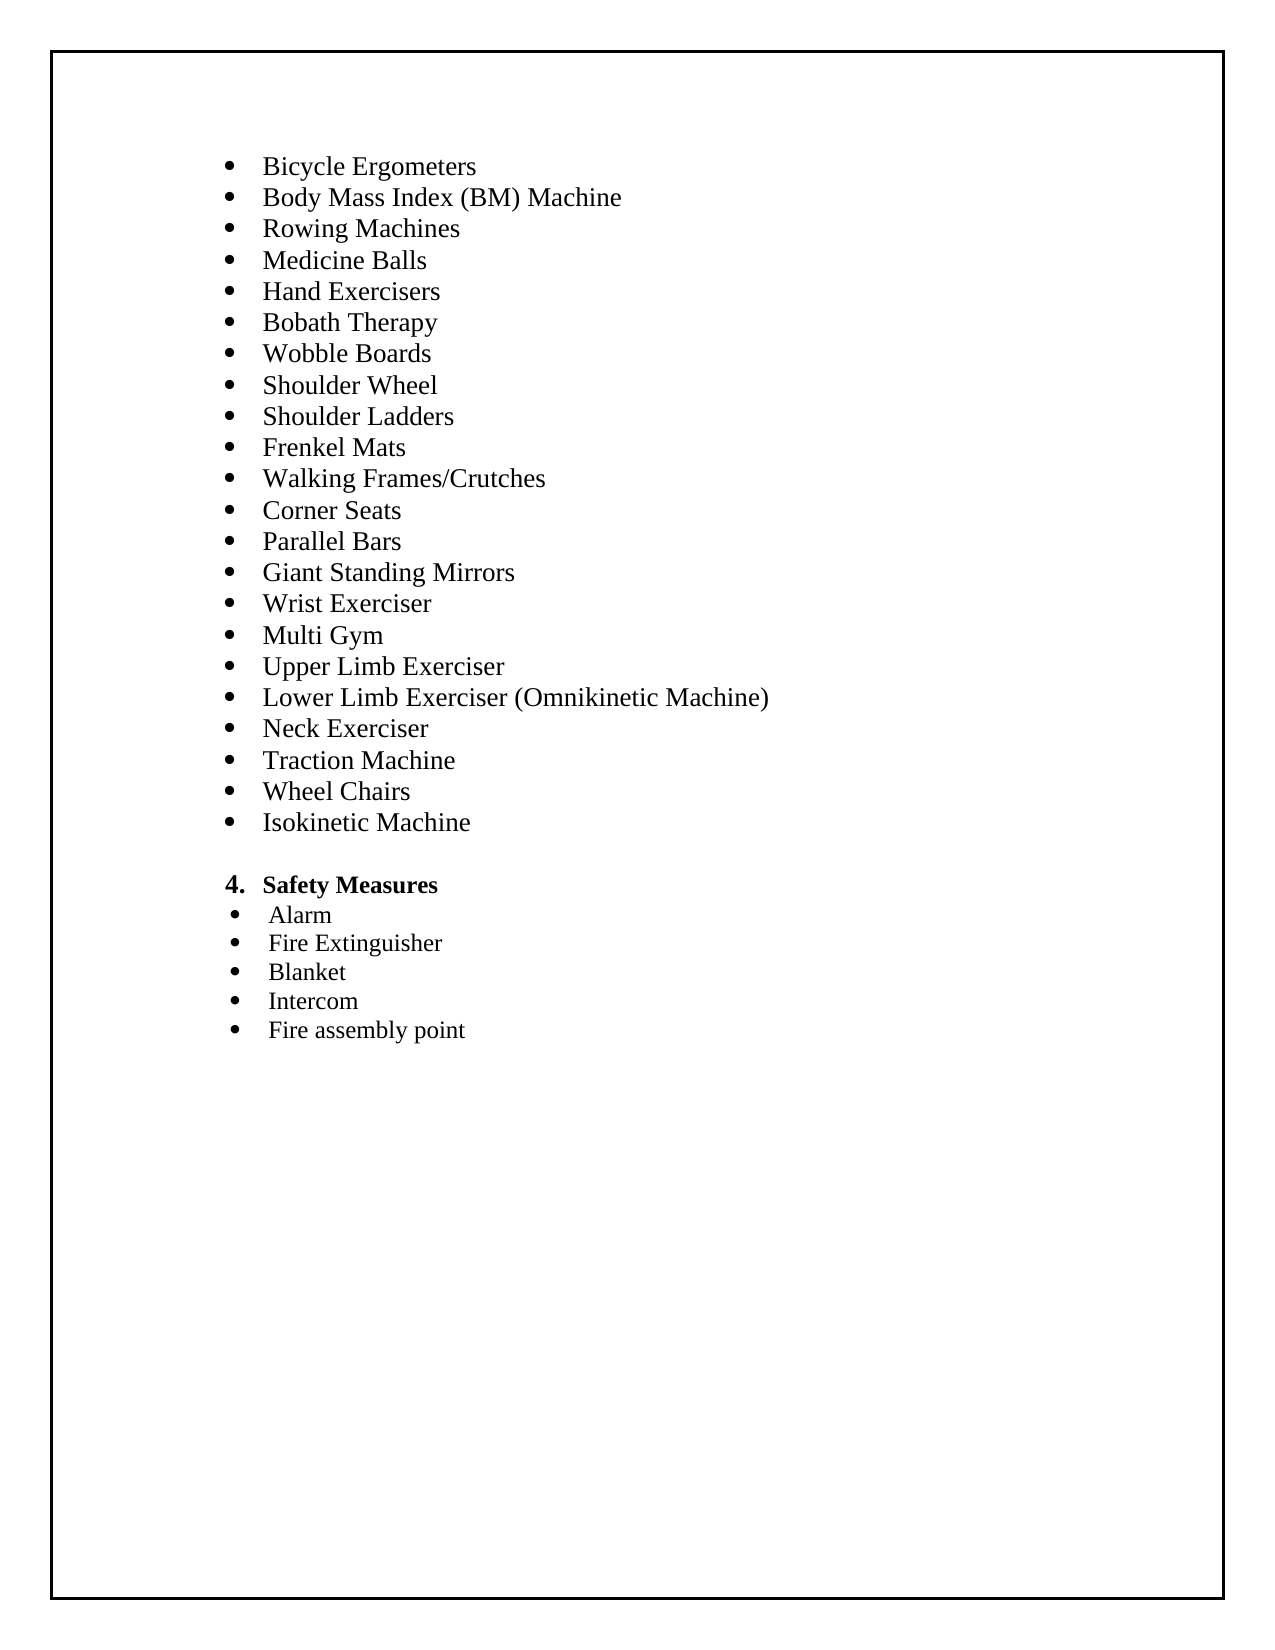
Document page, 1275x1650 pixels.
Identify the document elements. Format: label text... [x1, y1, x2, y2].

list Giant Standing Mirrors [225, 556, 1125, 587]
list Safety Measures [225, 869, 1125, 900]
list Rowing Machines [225, 212, 1125, 244]
list Wrist Exerciser [225, 587, 1125, 619]
list Medicine Balls [225, 244, 1125, 275]
list Lower Limb Exerciser (Omnikinetic Machine) [225, 681, 1125, 712]
list Frenkel Mats [225, 431, 1125, 462]
list Fire assembly point [231, 1015, 1125, 1043]
list Wheel Chairs [225, 775, 1125, 806]
list Isokinetic Machine [225, 806, 1125, 837]
list Body Mass Index (BM) Machine [225, 181, 1125, 212]
list Shoulder Ladders [225, 400, 1125, 431]
list Walking Frames/Crutches [225, 462, 1125, 494]
list Intercom [231, 986, 1125, 1015]
list Upper Limb Exerciser [225, 650, 1125, 681]
list Fire Extinguisher [231, 928, 1125, 957]
list Parallel Bars [225, 525, 1125, 556]
list Bicycle Ergometers [225, 150, 1125, 181]
list Shoulder Wheel [225, 369, 1125, 400]
list Hand Exercisers [225, 275, 1125, 306]
list Alarm [231, 900, 1125, 928]
list Multi Gym [225, 619, 1125, 650]
list Neck Exerciser [225, 712, 1125, 744]
list Corner Seats [225, 494, 1125, 525]
list Blanket [231, 957, 1125, 986]
list Bobath Therapy [225, 306, 1125, 337]
list Wobble Boards [225, 337, 1125, 369]
list Traction Machine [225, 744, 1125, 775]
